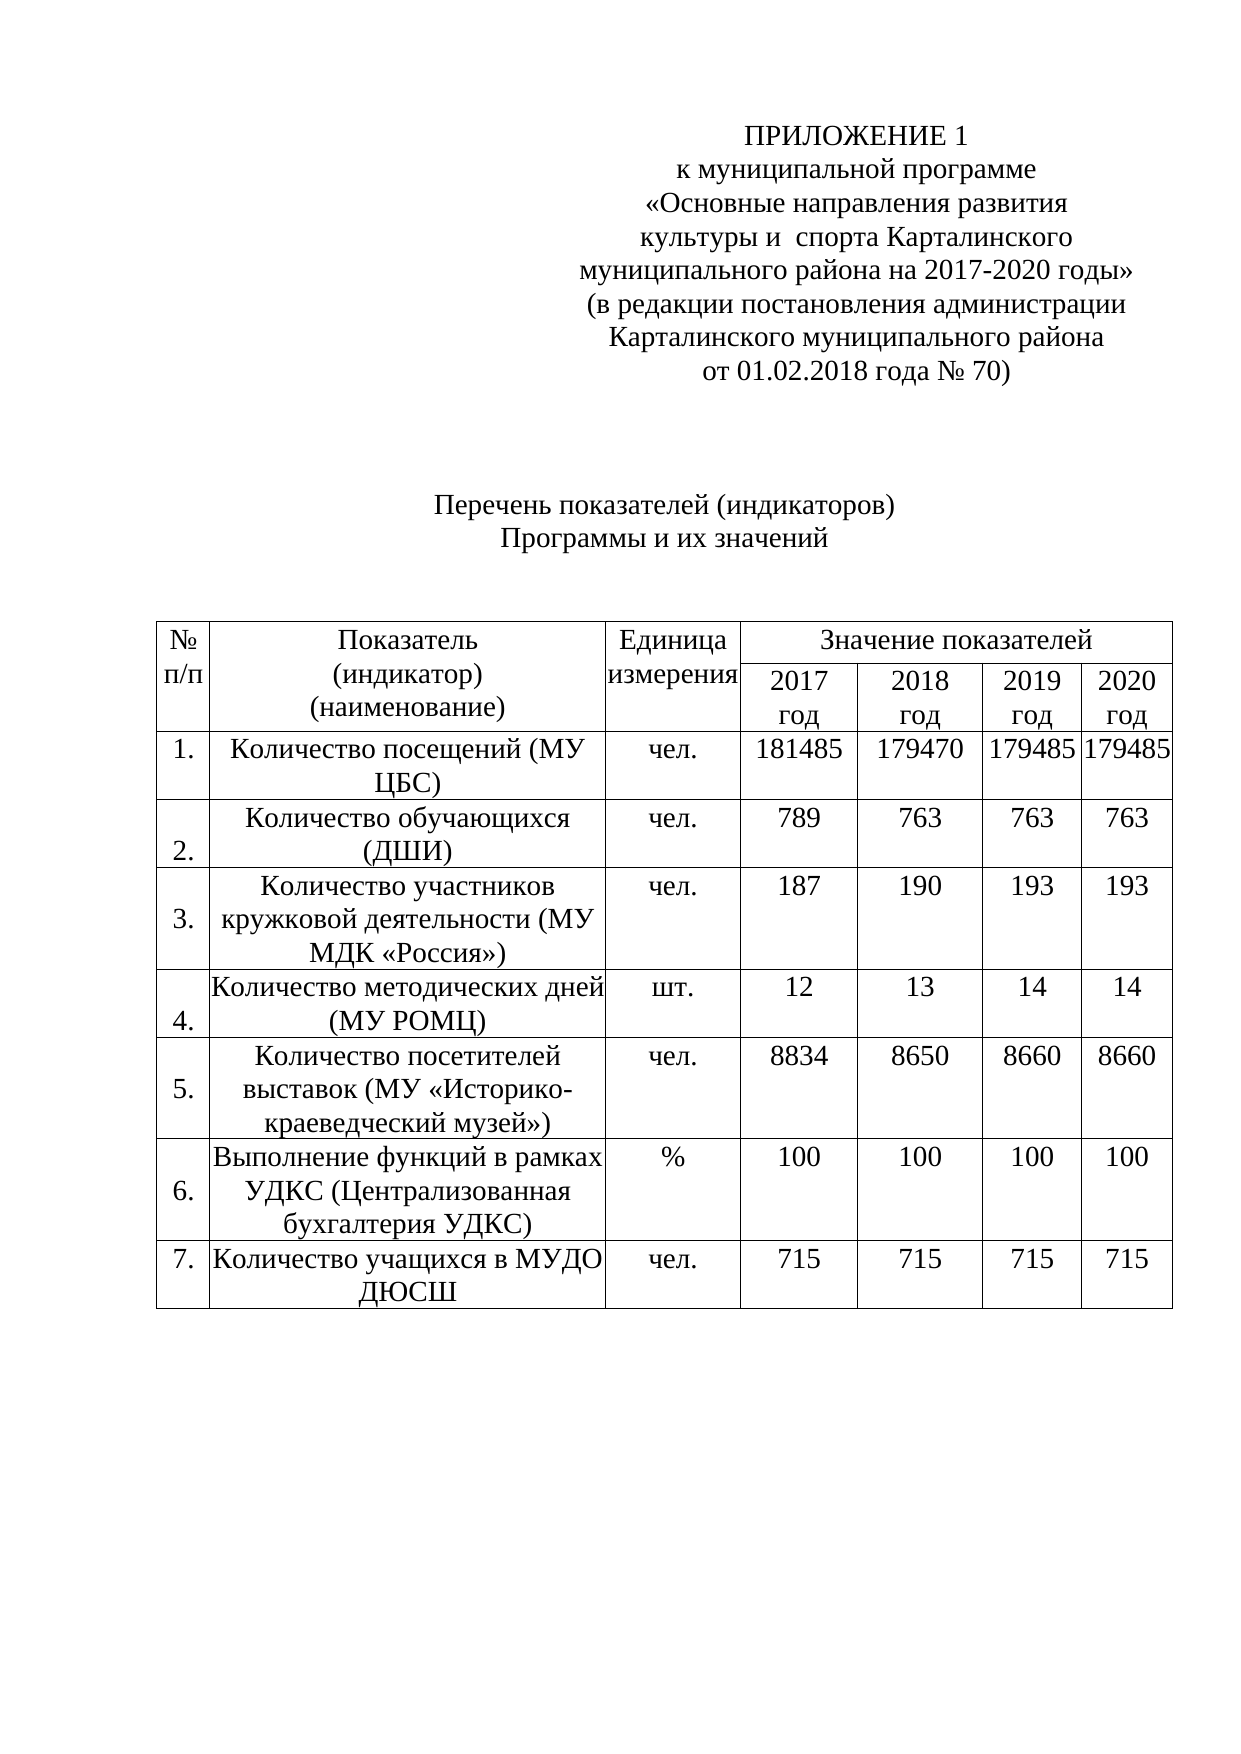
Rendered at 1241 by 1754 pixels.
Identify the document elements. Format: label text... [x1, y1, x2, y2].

table_cell 100 [741, 1139, 857, 1240]
table_cell 193 [1082, 868, 1172, 968]
table_cell 2. [157, 800, 209, 867]
table_cell 187 [741, 868, 857, 968]
table_cell 2019 год [983, 664, 1081, 731]
table_cell 2018 год [858, 664, 982, 731]
table_cell чел. [606, 1038, 740, 1138]
table_cell 789 [741, 800, 857, 867]
table_cell 8660 [1082, 1038, 1172, 1138]
table_cell 763 [858, 800, 982, 867]
table_cell 190 [858, 868, 982, 968]
table_cell чел. [606, 800, 740, 867]
table_cell 1. [157, 732, 209, 799]
table_cell 100 [858, 1139, 982, 1240]
table_cell Выполнение функций в рамках УДКС (Централизованная бухгалтерия УДКС) [210, 1139, 605, 1240]
table_cell Количество посещений (МУ ЦБС) [210, 732, 605, 799]
table_header Единица измерения [606, 622, 740, 731]
table_cell чел. [606, 1241, 740, 1308]
text Программы и их значений [177, 521, 1152, 554]
table_cell 12 [741, 970, 857, 1037]
table_cell 100 [1082, 1139, 1172, 1240]
table_cell 763 [1082, 800, 1172, 867]
table_cell Количество посетителей выставок (МУ «Историко-краеведческий музей») [210, 1038, 605, 1138]
text культуры и спорта Карталинского [561, 219, 1152, 252]
table_cell 715 [858, 1241, 982, 1308]
table_cell 763 [983, 800, 1081, 867]
table_cell 5. [157, 1038, 209, 1138]
text к муниципальной программе [561, 152, 1152, 185]
table_cell шт. [606, 970, 740, 1037]
table_cell 179470 [858, 732, 982, 799]
text «Основные направления развития [561, 185, 1152, 219]
text Перечень показателей (индикаторов) [177, 487, 1152, 521]
table_cell Количество участников кружковой деятельности (МУ МДК «Россия») [210, 868, 605, 968]
table_cell 13 [858, 970, 982, 1037]
table_cell 14 [983, 970, 1081, 1037]
table_cell 2017 год [741, 664, 857, 731]
table_cell 193 [983, 868, 1081, 968]
text (в редакции постановления администрации [561, 286, 1152, 319]
table_cell 179485 [1082, 732, 1172, 799]
table_cell 8834 [741, 1038, 857, 1138]
table_cell 2020 год [1082, 664, 1172, 731]
table_cell Количество обучающихся (ДШИ) [210, 800, 605, 867]
table_cell 3. [157, 868, 209, 968]
table_header № п/п [157, 622, 209, 731]
table_cell 715 [1082, 1241, 1172, 1308]
table_cell % [606, 1139, 740, 1240]
table_cell 8660 [983, 1038, 1081, 1138]
table_header Значение показателей [741, 622, 1172, 662]
table_cell чел. [606, 732, 740, 799]
text ПРИЛОЖЕНИЕ 1 [561, 118, 1152, 152]
table_cell 14 [1082, 970, 1172, 1037]
table_cell чел. [606, 868, 740, 968]
text от 01.02.2018 года № 70) [561, 353, 1152, 386]
table_cell 4. [157, 970, 209, 1037]
table_cell 715 [741, 1241, 857, 1308]
table_cell 181485 [741, 732, 857, 799]
table_cell Количество методических дней (МУ РОМЦ) [210, 970, 605, 1037]
table_cell 8650 [858, 1038, 982, 1138]
text муниципального района на 2017-2020 годы» [561, 252, 1152, 286]
table_cell 715 [983, 1241, 1081, 1308]
table_header Показатель (индикатор) (наименование) [210, 622, 605, 731]
table_cell 7. [157, 1241, 209, 1308]
table_cell Количество учащихся в МУДО ДЮСШ [210, 1241, 605, 1308]
text Карталинского муниципального района [561, 319, 1152, 353]
table_cell 100 [983, 1139, 1081, 1240]
table_cell 179485 [983, 732, 1081, 799]
table_cell 6. [157, 1139, 209, 1240]
